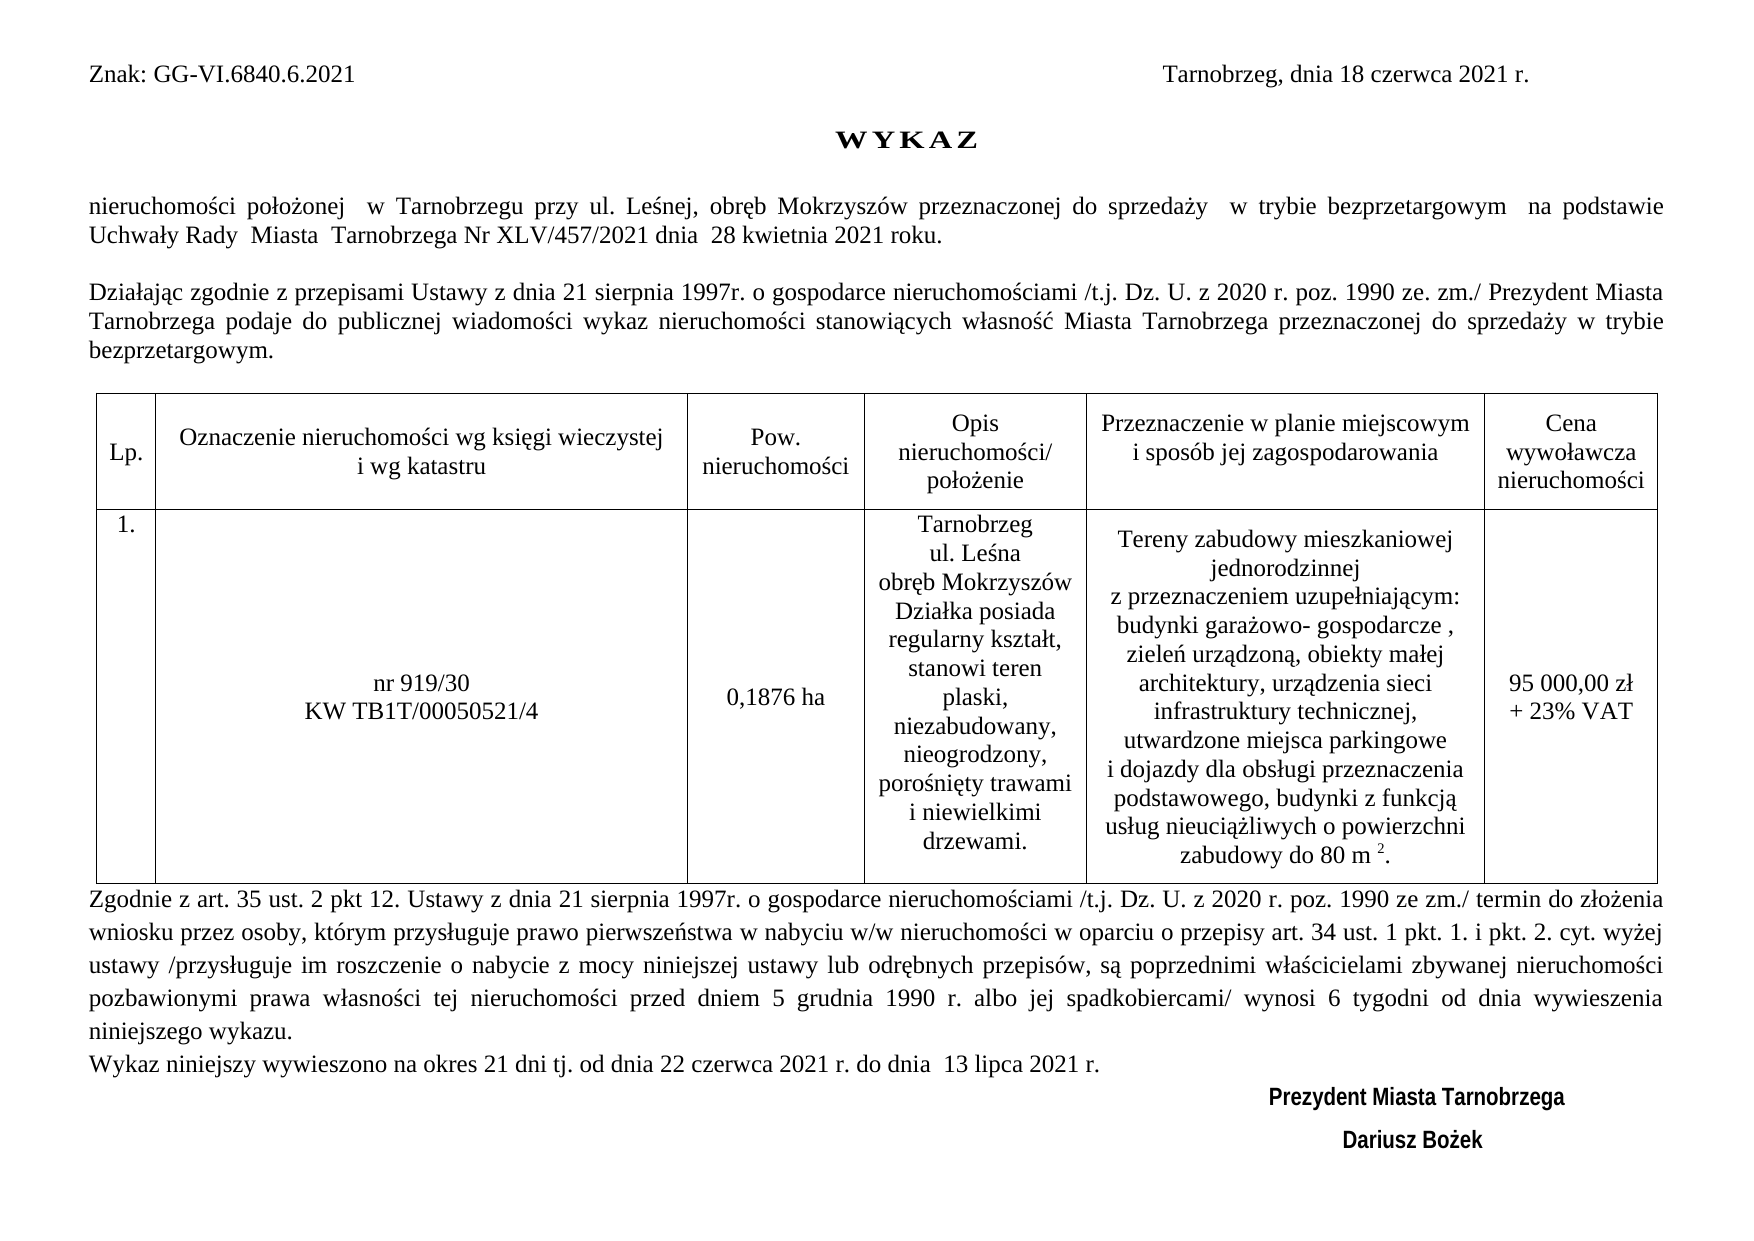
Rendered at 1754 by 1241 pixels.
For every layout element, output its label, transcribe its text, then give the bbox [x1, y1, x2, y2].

table_header Przeznaczenie w planie miejscowym i sposób jej zagospodarowania [1087, 394, 1484, 508]
table_header Pow. nieruchomości [688, 394, 864, 508]
text Zgodnie z art. 35 ust. 2 pkt 12. Ustawy z dnia 21 sierpnia 1997r. o gospodarce nieruchomościami /t.j. Dz. U. z 2020 r. poz. 1990 ze zm./ termin do złożenia wniosku przez osoby, którym przysługuje prawo pierwszeństwa w nabyciu w/w nieruchomości w oparciu o przepisy art. 34 ust. 1 pkt. 1. i pkt. 2. cyt. wyżej ustawy /przysługuje im roszczenie o nabycie z mocy niniejszej ustawy lub odrębnych przepisów, są poprzednimi właścicielami zbywanej nieruchomości pozbawionymi prawa własności tej nieruchomości przed dniem 5 grudnia 1990 r. albo jej spadkobiercami/ wynosi 6 tygodni od dnia wywieszenia niniejszego wykazu. [89, 884, 1665, 1045]
table_header Opis nieruchomości/ położenie [865, 394, 1086, 508]
text Znak: GG-VI.6840.6.2021 Tarnobrzeg, dnia 18 czerwca 2021 r. [89, 59, 1665, 88]
table_header Lp. [97, 394, 155, 508]
table_cell nr 919/30 KW TB1T/00050521/4 [156, 510, 687, 883]
table_header Cena wywoławcza nieruchomości [1485, 394, 1657, 508]
table_cell Tarnobrzeg ul. Leśna obręb Mokrzyszów Działka posiada regularny kształt, stanowi teren plaski, niezabudowany, nieogrodzony, porośnięty trawami i niewielkimi drzewami. [865, 510, 1086, 883]
text Wykaz niniejszy wywieszono na okres 21 dni tj. od dnia 22 czerwca 2021 r. do dnia 13 lipca 2021 r. [89, 1049, 1665, 1078]
table_cell Tereny zabudowy mieszkaniowej jednorodzinnej z przeznaczeniem uzupełniającym: budynki garażowo- gospodarcze , zieleń urządzoną, obiekty małej architektury, urządzenia sieci infrastruktury technicznej, utwardzone miejsca parkingowe i dojazdy dla obsługi przeznaczenia podstawowego, budynki z funkcją usług nieuciążliwych o powierzchni zabudowy do 80 m 2. [1087, 510, 1484, 883]
text nieruchomości położonej w Tarnobrzegu przy ul. Leśnej, obręb Mokrzyszów przeznaczonej do sprzedaży w trybie bezprzetargowym na podstawie Uchwały Rady Miasta Tarnobrzega Nr XLV/457/2021 dnia 28 kwietnia 2021 roku. [89, 191, 1665, 249]
table_header Oznaczenie nieruchomości wg księgi wieczystej i wg katastru [156, 394, 687, 508]
text WYKAZ [89, 125, 1665, 154]
table_cell 95 000,00 zł + 23% VAT [1485, 510, 1657, 883]
table_cell 1. [97, 510, 155, 883]
text Działając zgodnie z przepisami Ustawy z dnia 21 sierpnia 1997r. o gospodarce nieruchomościami /t.j. Dz. U. z 2020 r. poz. 1990 ze. zm./ Prezydent Miasta Tarnobrzega podaje do publicznej wiadomości wykaz nieruchomości stanowiących własność Miasta Tarnobrzega przeznaczonej do sprzedaży w trybie bezprzetargowym. [89, 277, 1665, 364]
text Prezydent Miasta Tarnobrzega [1195, 1082, 1665, 1111]
text Dariusz Bożek [1269, 1125, 1665, 1154]
table_cell 0,1876 ha [688, 510, 864, 883]
